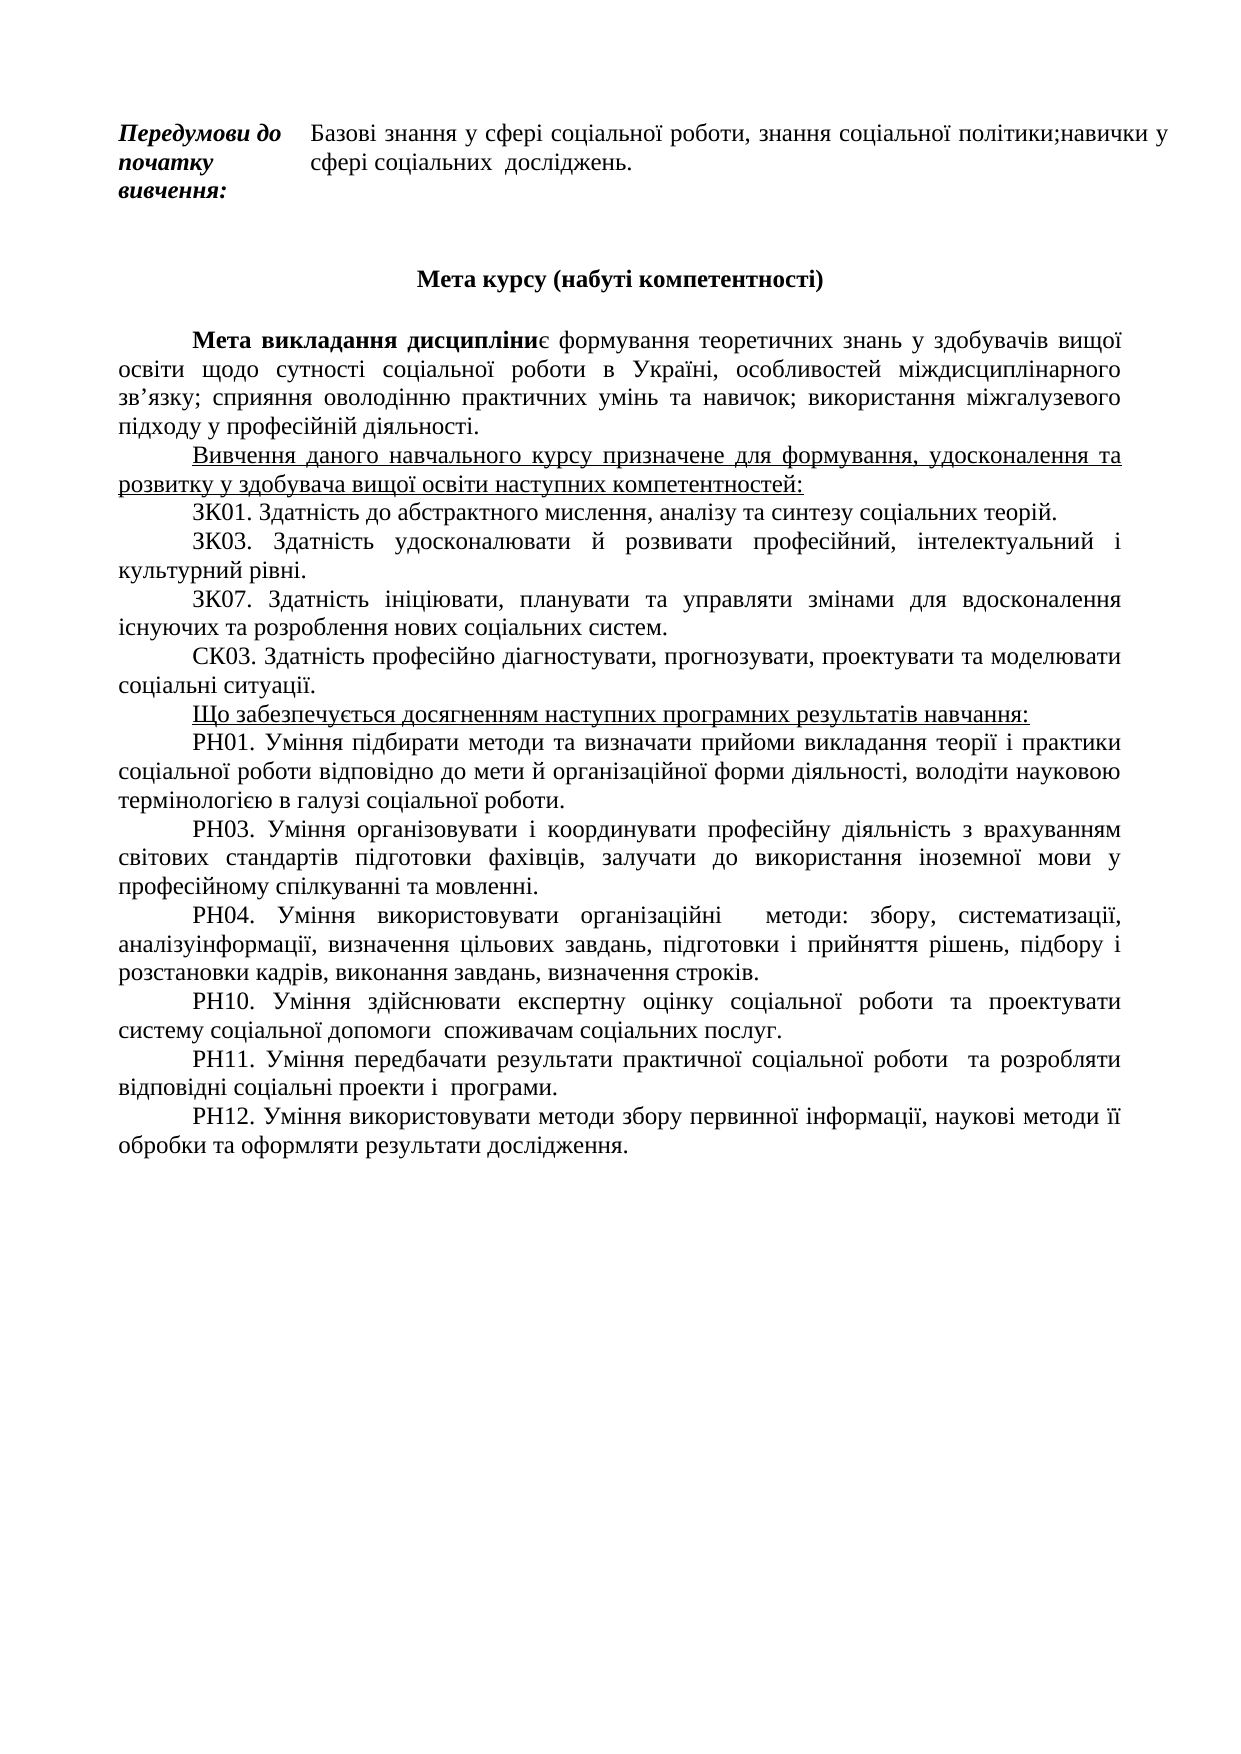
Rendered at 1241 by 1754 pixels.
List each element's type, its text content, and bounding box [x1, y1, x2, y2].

text Вивчення даного навчального курсу призначене для формування, удосконалення та розвитку у здобувача вищої освіти наступних компетентностей: [118, 440, 1122, 497]
text ЗК01. Здатність до абстрактного мислення, аналізу та синтезу соціальних теорій. [118, 497, 1122, 526]
text РН01. Уміння підбирати методи та визначати прийоми викладання теорії і практики соціальної роботи відповідно до мети й організаційної форми діяльності, володіти науковою термінологією в галузі соціальної роботи. [118, 727, 1122, 814]
text Мета курсу (набуті компетентності) [118, 264, 1122, 292]
text РН04. Уміння використовувати організаційні методи: збору, систематизації, аналізуінформації, визначення цільових завдань, підготовки i прийняття рішень, підбору i розстановки кадрів, виконання завдань, визначення строків. [118, 900, 1122, 986]
text ЗК03. Здатність удосконалювати й розвивати професійний, інтелектуальний і культурний рівні. [118, 526, 1122, 584]
text Мета викладання дисципліниє формування теоретичних знань у здобувачів вищої освіти щодо сутності соціальної роботи в Україні, особливостей міждисциплінарного зв’язку; сприяння оволодінню практичних умінь та навичок; використання міжгалузевого підходу у професійній діяльності. [118, 325, 1122, 440]
text РН03. Уміння організовувати і координувати професійну діяльність з врахуванням світових стандартів підготовки фахівців, залучати до використання іноземної мови у професійному спілкуванні та мовленні. [118, 814, 1122, 900]
text Що забезпечується досягненням наступних програмних результатів навчання: [118, 699, 1122, 727]
table_cell Базові знання у сфері соціальної роботи, знання соціальної політики;навички у сфері соціальних досліджень. [304, 118, 1175, 204]
text ЗК07. Здатність ініціювати, планувати та управляти змінами для вдосконалення існуючих та розроблення нових соціальних систем. [118, 584, 1122, 641]
text РН10. Уміння здійснювати експертну оцінку соціальної роботи та проектувати систему соціальної допомоги споживачам соціальних послуг. [118, 986, 1122, 1044]
text СК03. Здатність професійно діагностувати, прогнозувати, проектувати та моделювати соціальні ситуації. [118, 641, 1122, 699]
table_cell Передумови до початку вивчення: [112, 118, 304, 204]
text РН12. Уміння використовувати методи збору первинної інформації, наукові методи її обробки та оформляти результати дослідження. [118, 1101, 1122, 1159]
text РН11. Уміння передбачати результати практичної соціальної роботи та розробляти відповідні соціальні проекти і програми. [118, 1044, 1122, 1101]
